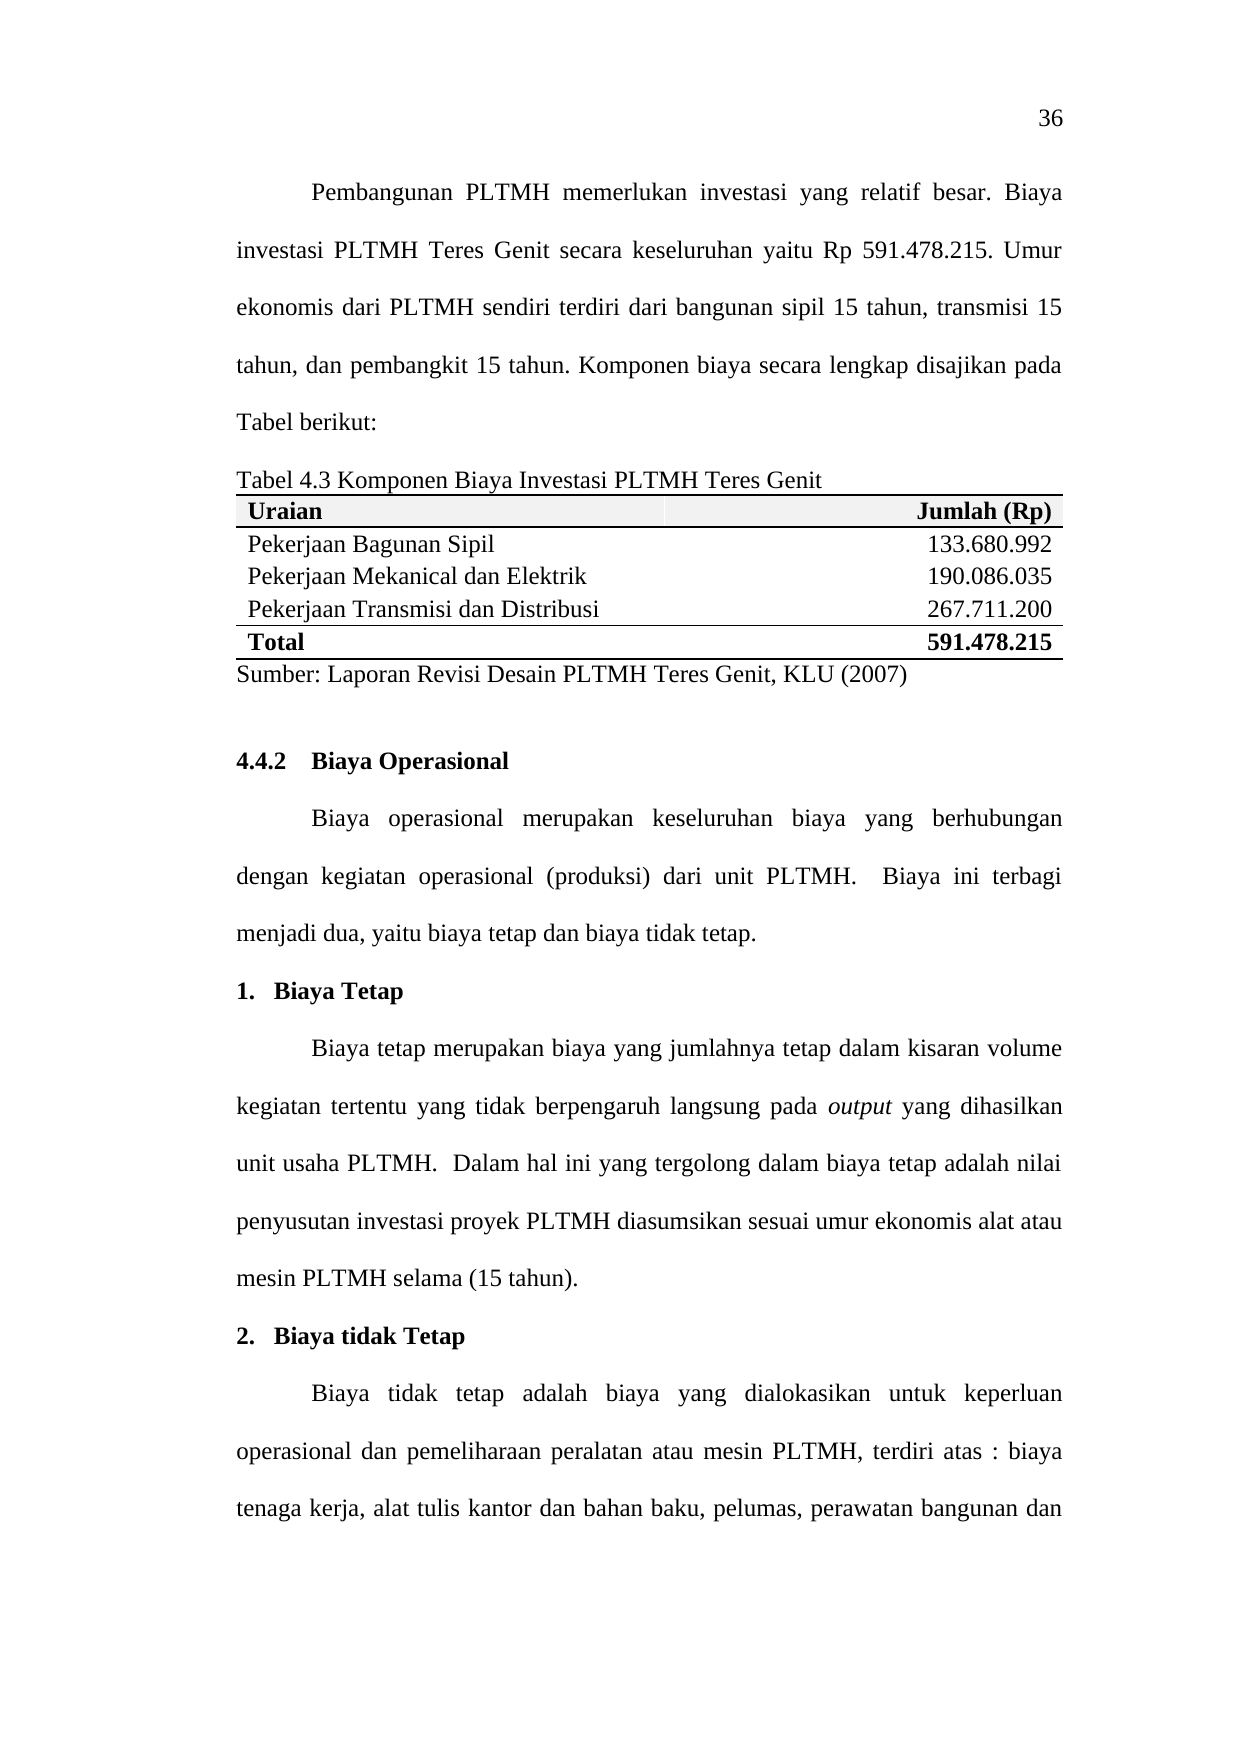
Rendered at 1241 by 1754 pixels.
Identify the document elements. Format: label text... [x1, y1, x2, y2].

table_cell Pekerjaan Mekanical dan Elektrik [236, 559, 664, 592]
text Biaya operasional merupakan keseluruhan biaya yang berhubungan dengan kegiatan operasional (produksi) dari unit PLTMH. Biaya ini terbagi menjadi dua, yaitu biaya tetap dan biaya tidak tetap. [236, 803, 1063, 947]
text Tabel 4.3 Komponen Biaya Investasi PLTMH Teres Genit [236, 465, 1063, 493]
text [236, 1378, 1063, 1522]
text Biaya tetap merupakan biaya yang jumlahnya tetap dalam kisaran volume kegiatan tertentu yang tidak berpengaruh langsung pada output yang dihasilkan unit usaha PLTMH. Dalam hal ini yang tergolong dalam biaya tetap adalah nilai penyusutan investasi proyek PLTMH diasumsikan sesuai umur ekonomis alat atau mesin PLTMH selama (15 tahun). [236, 1033, 1063, 1292]
table_cell 591.478.215 [665, 626, 1063, 657]
text Pembangunan PLTMH memerlukan investasi yang relatif besar. Biaya investasi PLTMH Teres Genit secara keseluruhan yaitu Rp 591.478.215. Umur ekonomis dari PLTMH sendiri terdiri dari bangunan sipil 15 tahun, transmisi 15 tahun, dan pembangkit 15 tahun. Komponen biaya secara lengkap disajikan pada Tabel berikut: [236, 177, 1063, 436]
table_cell Total [236, 626, 664, 657]
list Biaya tidak Tetap [236, 1321, 1063, 1349]
table_cell Pekerjaan Transmisi dan Distribusi [236, 592, 664, 625]
table_cell 267.711.200 [665, 592, 1063, 625]
text Sumber: Laporan Revisi Desain PLTMH Teres Genit, KLU (2007) [236, 660, 1063, 688]
list Biaya Tetap [236, 976, 1063, 1004]
table_cell 190.086.035 [665, 559, 1063, 592]
table_header Uraian [236, 496, 664, 526]
table_cell 133.680.992 [665, 528, 1063, 559]
list Biaya Operasional [236, 746, 1063, 774]
table_header Jumlah (Rp) [665, 496, 1063, 526]
table_cell Pekerjaan Bagunan Sipil [236, 528, 664, 559]
